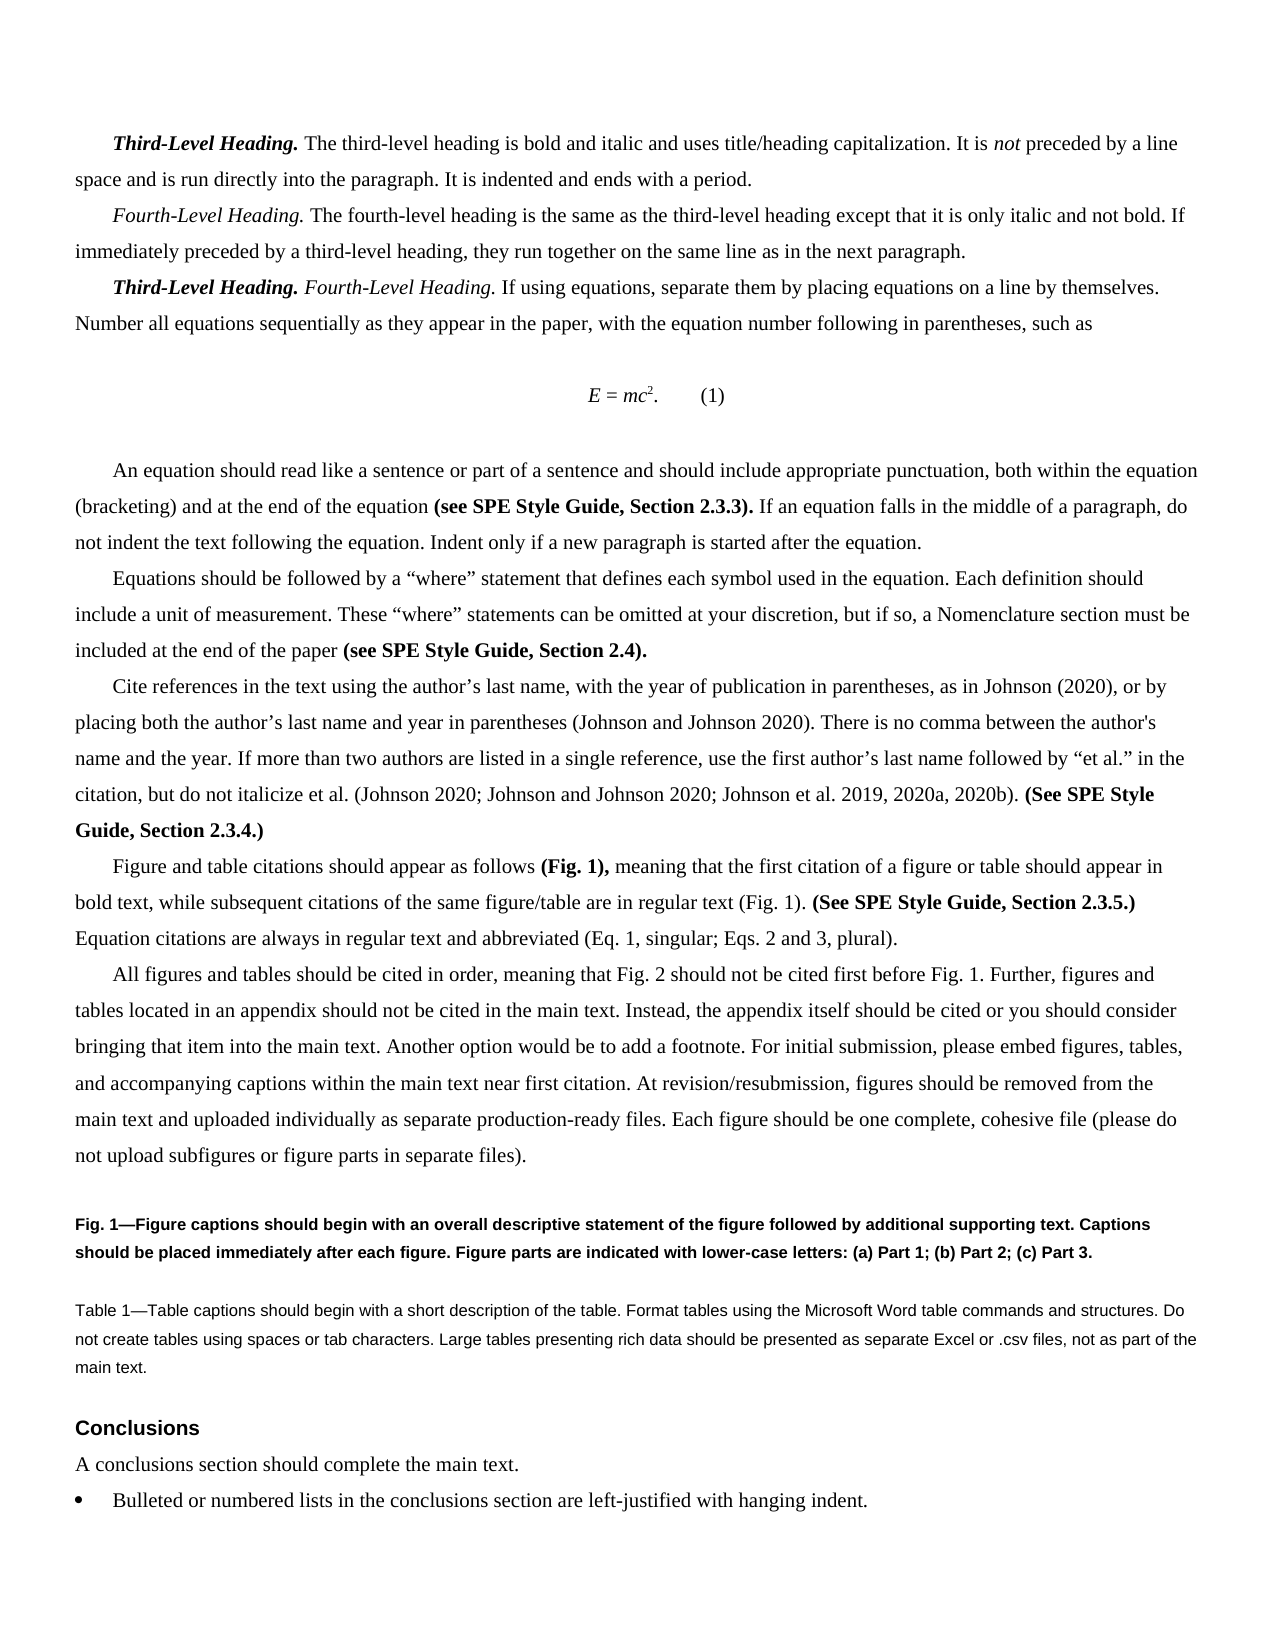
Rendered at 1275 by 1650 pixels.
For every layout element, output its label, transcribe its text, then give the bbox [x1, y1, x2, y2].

text Fig. 1—Figure captions should begin with an overall descriptive statement of the figure followed by additional supporting text. Captions should be placed immediately after each figure. Figure parts are indicated with lower-case letters: (a) Part 1; (b) Part 2; (c) Part 3. [75, 1214, 1200, 1262]
text Equations should be followed by a “where” statement that defines each symbol used in the equation. Each definition should include a unit of measurement. These “where” statements can be omitted at your discretion, but if so, a Nomenclature section must be included at the end of the paper (see SPE Style Guide, Section 2.4). [75, 566, 1200, 662]
text A conclusions section should complete the main text. [75, 1452, 1200, 1476]
text All figures and tables should be cited in order, meaning that Fig. 2 should not be cited first before Fig. 1. Further, figures and tables located in an appendix should not be cited in the main text. Instead, the appendix itself should be cited or you should consider bringing that item into the main text. Another option would be to add a footnote. For initial submission, please embed figures, tables, and accompanying captions within the main text near first citation. At revision/resubmission, figures should be removed from the main text and uploaded individually as separate production-ready files. Each figure should be one complete, cohesive file (please do not upload subfigures or figure parts in separate files). [75, 962, 1200, 1167]
list Bulleted or numbered lists in the conclusions section are left-justified with hanging indent. [75, 1488, 1200, 1512]
text Cite references in the text using the author’s last name, with the year of publication in parentheses, as in Johnson (2020), or by placing both the author’s last name and year in parentheses (Johnson and Johnson 2020). There is no comma between the author's name and the year. If more than two authors are listed in a single reference, use the first author’s last name followed by “et al.” in the citation, but do not italicize et al. (Johnson 2020; Johnson and Johnson 2020; Johnson et al. 2019, 2020a, 2020b). (See SPE Style Guide, Section 2.3.4.) [75, 674, 1200, 842]
text Figure and table citations should appear as follows (Fig. 1), meaning that the first citation of a figure or table should appear in bold text, while subsequent citations of the same figure/table are in regular text (Fig. 1). (See SPE Style Guide, Section 2.3.5.) Equation citations are always in regular text and abbreviated (Eq. 1, singular; Eqs. 2 and 3, plural). [75, 854, 1200, 950]
text Third-Level Heading. The third-level heading is bold and italic and uses title/heading capitalization. It is not preceded by a line space and is run directly into the paragraph. It is indented and ends with a period. [75, 131, 1200, 191]
text Fourth-Level Heading. The fourth-level heading is the same as the third-level heading except that it is only italic and not bold. If immediately preceded by a third-level heading, they run together on the same line as in the next paragraph. [75, 203, 1200, 263]
text E = mc2. (1) [75, 383, 1200, 407]
text An equation should read like a sentence or part of a sentence and should include appropriate punctuation, both within the equation (bracketing) and at the end of the equation (see SPE Style Guide, Section 2.3.3). If an equation falls in the middle of a paragraph, do not indent the text following the equation. Indent only if a new paragraph is started after the equation. [75, 458, 1200, 554]
text Table 1—Table captions should begin with a short description of the table. Format tables using the Microsoft Word table commands and structures. Do not create tables using spaces or tab characters. Large tables presenting rich data should be presented as separate Excel or .csv files, not as part of the main text. [75, 1301, 1200, 1377]
text Third-Level Heading. Fourth-Level Heading. If using equations, separate them by placing equations on a line by themselves. Number all equations sequentially as they appear in the paper, with the equation number following in parentheses, such as [75, 275, 1200, 335]
text Conclusions [75, 1416, 1200, 1440]
